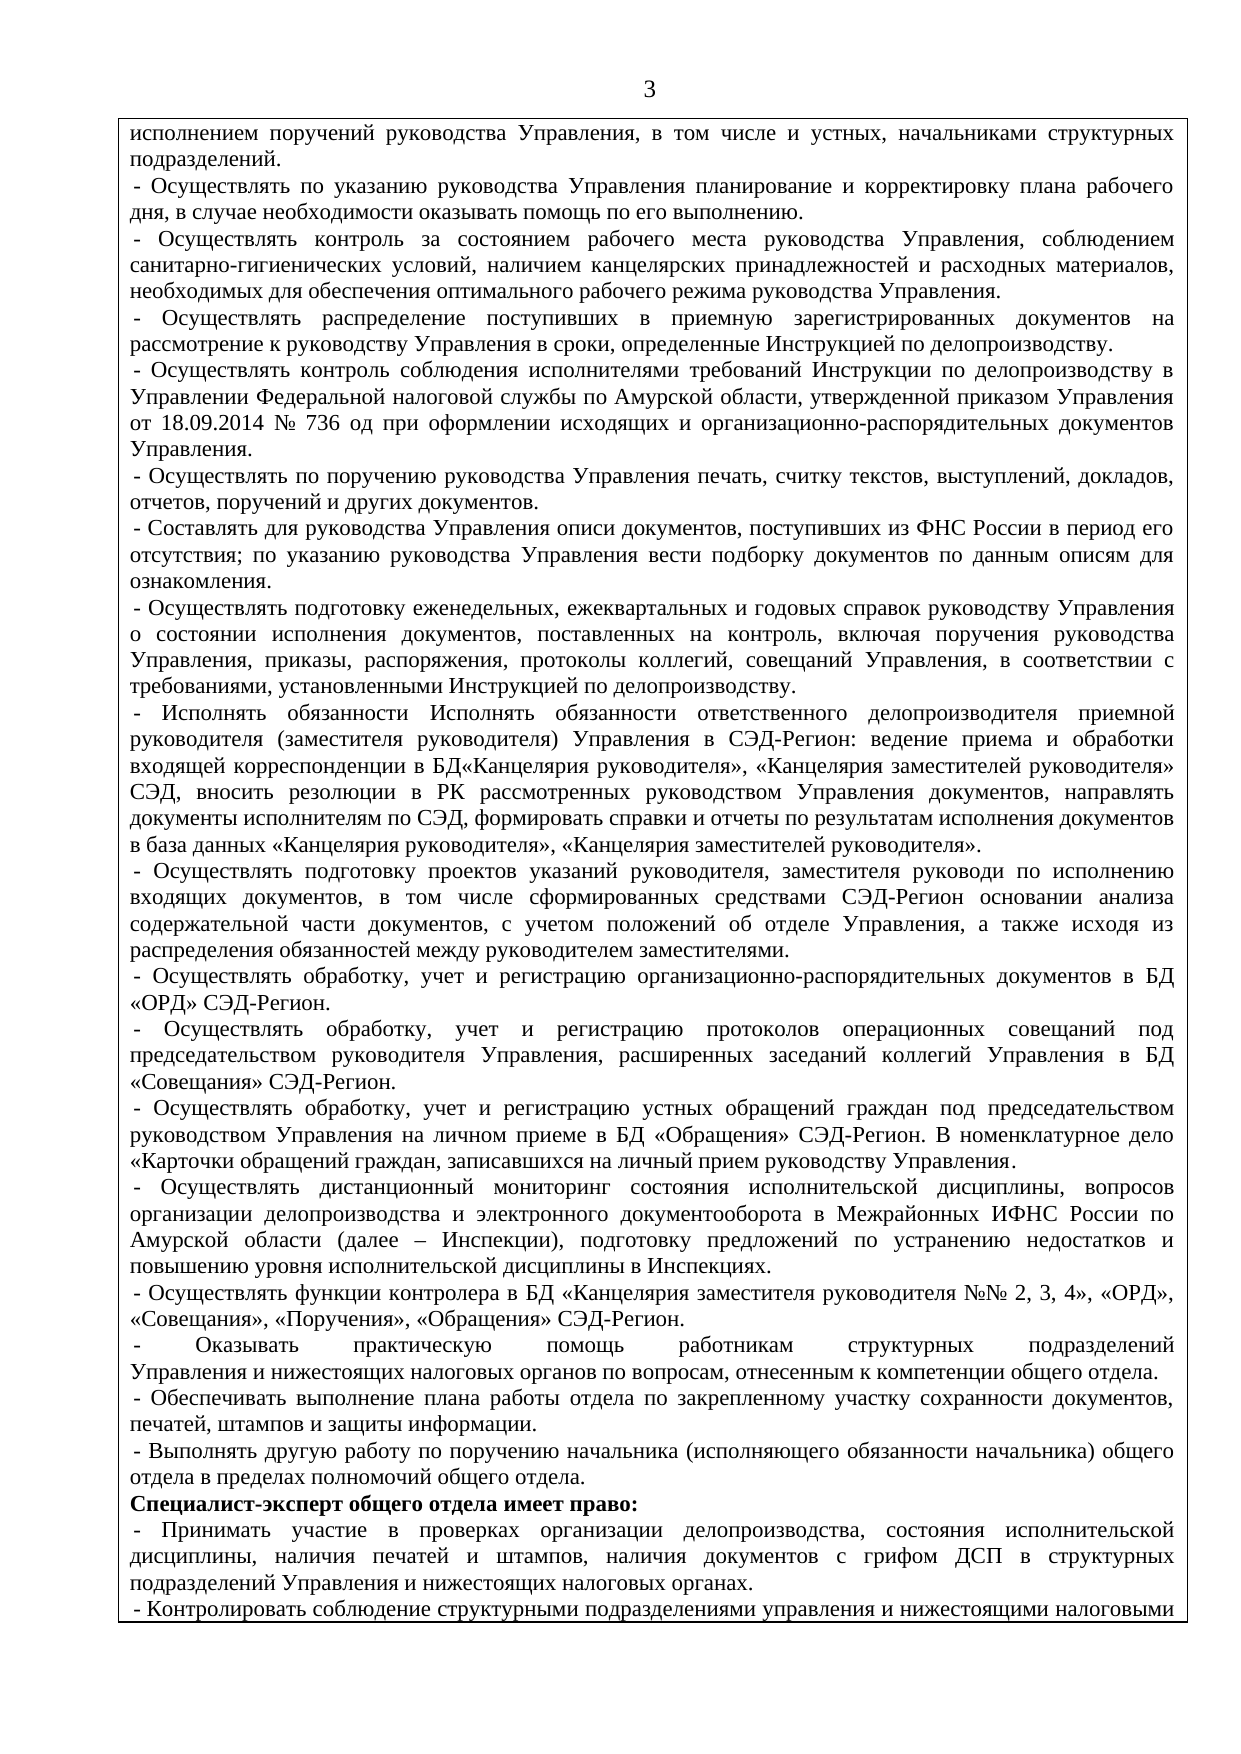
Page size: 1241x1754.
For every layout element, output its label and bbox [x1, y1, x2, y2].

table_header [119, 119, 1187, 1621]
